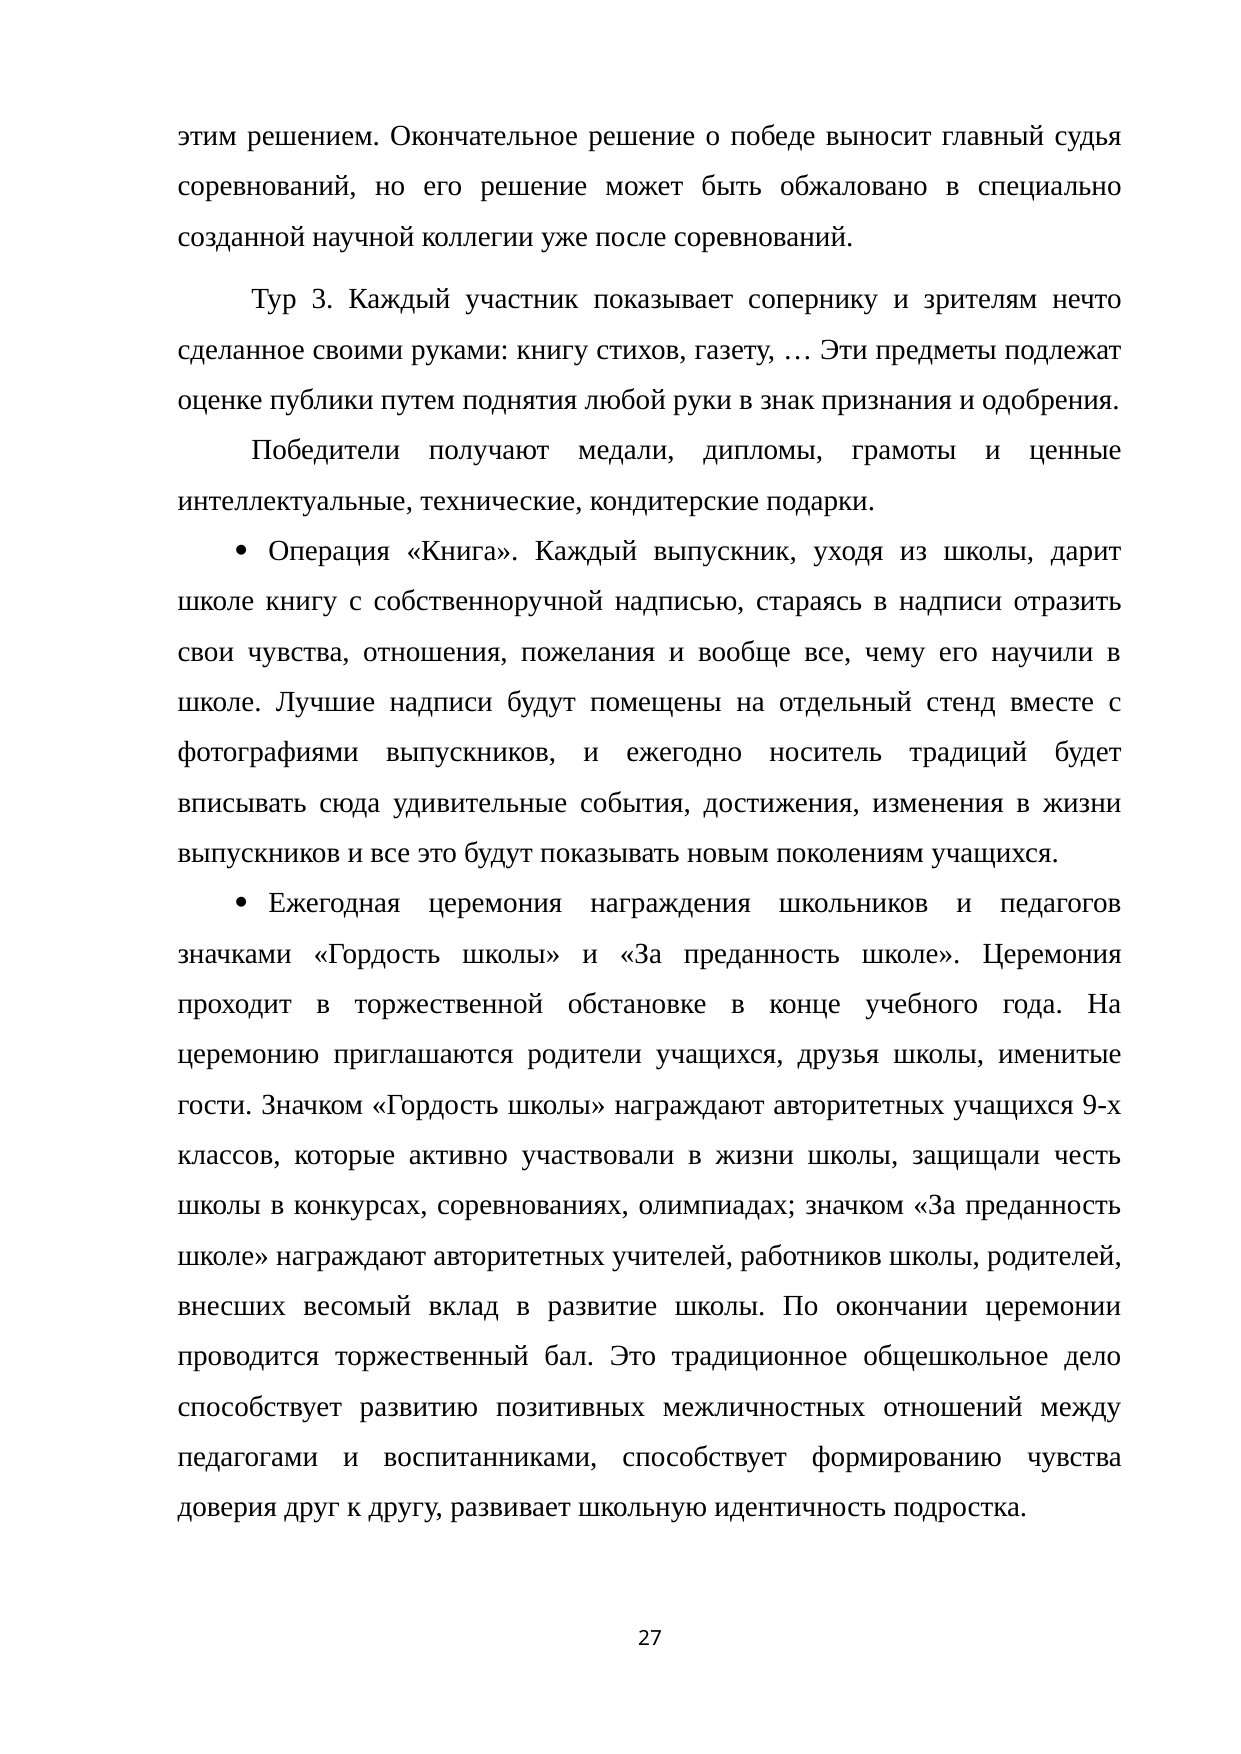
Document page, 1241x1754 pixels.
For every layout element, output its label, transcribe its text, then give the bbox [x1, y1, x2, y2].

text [177, 118, 1122, 252]
text Тур 3. Каждый участник показывает сопернику и зрителям нечто сделанное своими руками: книгу стихов, газету, … Эти предметы подлежат оценке публики путем поднятия любой руки в знак признания и одобрения. [177, 282, 1122, 416]
list Ежегодная церемония награждения школьников и педагогов значками «Гордость школы» и «За преданность школе». Церемония проходит в торжественной обстановке в конце учебного года. На церемонию приглашаются родители учащихся, друзья школы, именитые гости. Значком «Гордость школы» награждают авторитетных учащихся 9-х классов, которые активно участвовали в жизни школы, защищали честь школы в конкурсах, соревнованиях, олимпиадах; значком «За преданность школе» награждают авторитетных учителей, работников школы, родителей, внесших весомый вклад в развитие школы. По окончании церемонии проводится торжественный бал. Это традиционное общешкольное дело способствует развитию позитивных межличностных отношений между педагогами и воспитанниками, способствует формированию чувства доверия друг к другу, развивает школьную идентичность подростка. [177, 885, 1122, 1523]
list Операция «Книга». Каждый выпускник, уходя из школы, дарит школе книгу с собственноручной надписью, стараясь в надписи отразить свои чувства, отношения, пожелания и вообще все, чему его научили в школе. Лучшие надписи будут помещены на отдельный стенд вместе с фотографиями выпускников, и ежегодно носитель традиций будет вписывать сюда удивительные события, достижения, изменения в жизни выпускников и все это будут показывать новым поколениям учащихся. [177, 533, 1122, 869]
text Победители получают медали, дипломы, грамоты и ценные интеллектуальные, технические, кондитерские подарки. [177, 432, 1122, 516]
